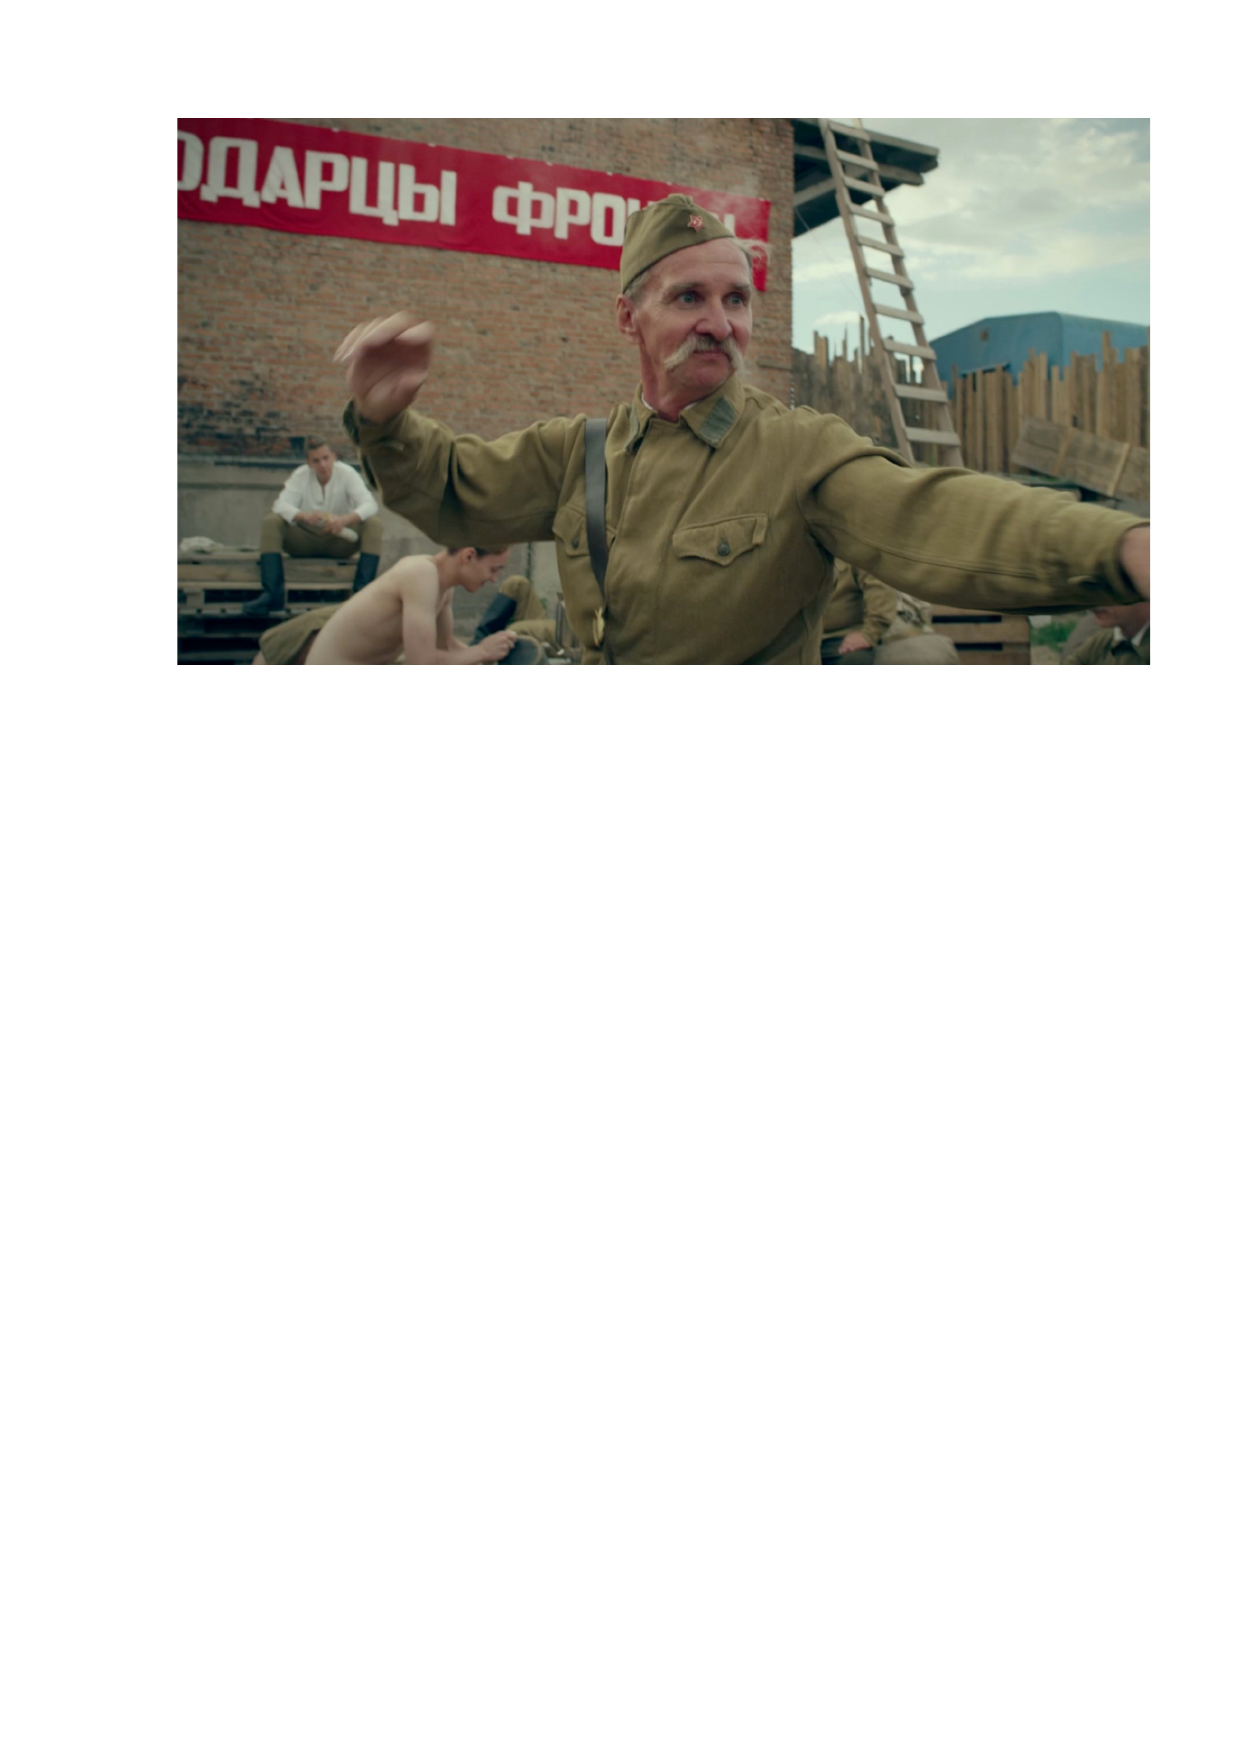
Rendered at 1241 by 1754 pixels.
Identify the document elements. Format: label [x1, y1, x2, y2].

picture [177, 118, 1151, 665]
